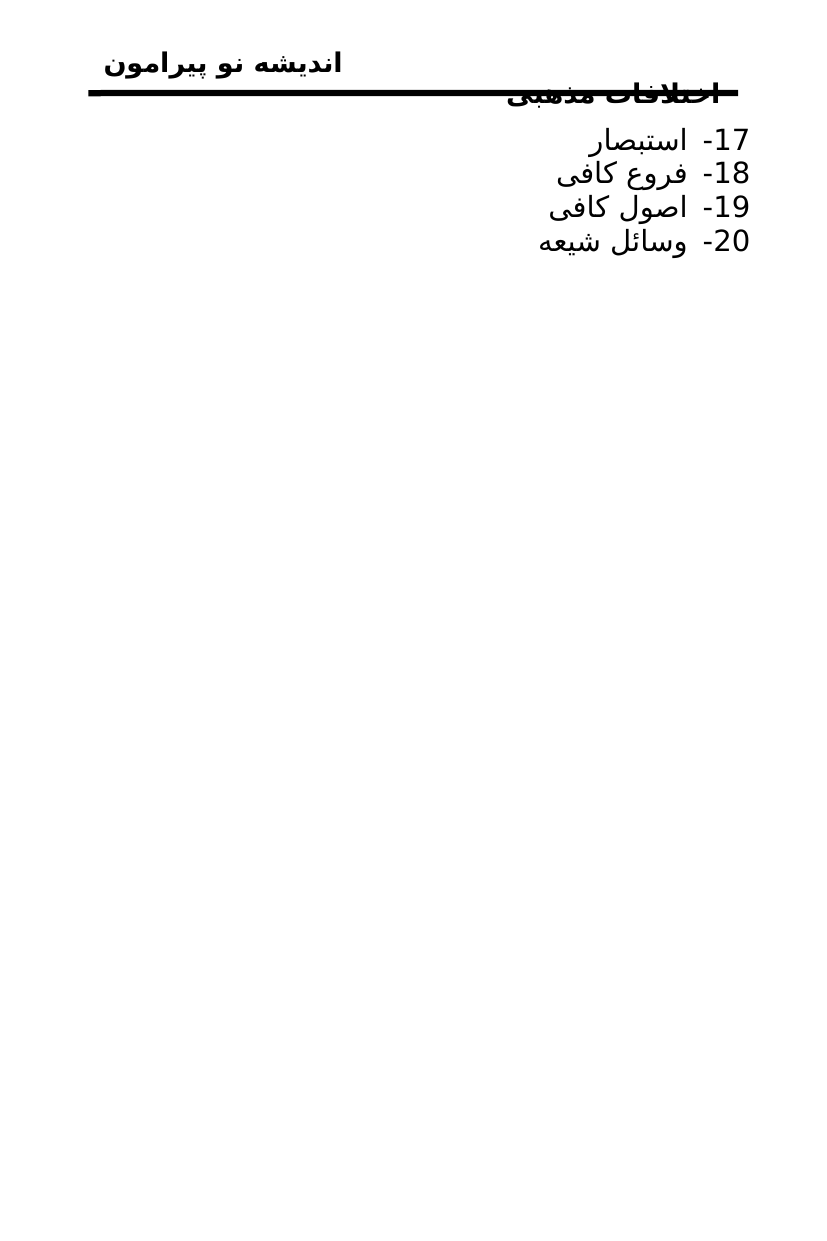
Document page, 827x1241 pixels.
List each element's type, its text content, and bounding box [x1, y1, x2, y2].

list استبصار [89, 123, 703, 157]
list وسائل شیعه [89, 225, 703, 259]
list فروع کافی [89, 157, 703, 191]
list اصول کافی [89, 191, 703, 225]
